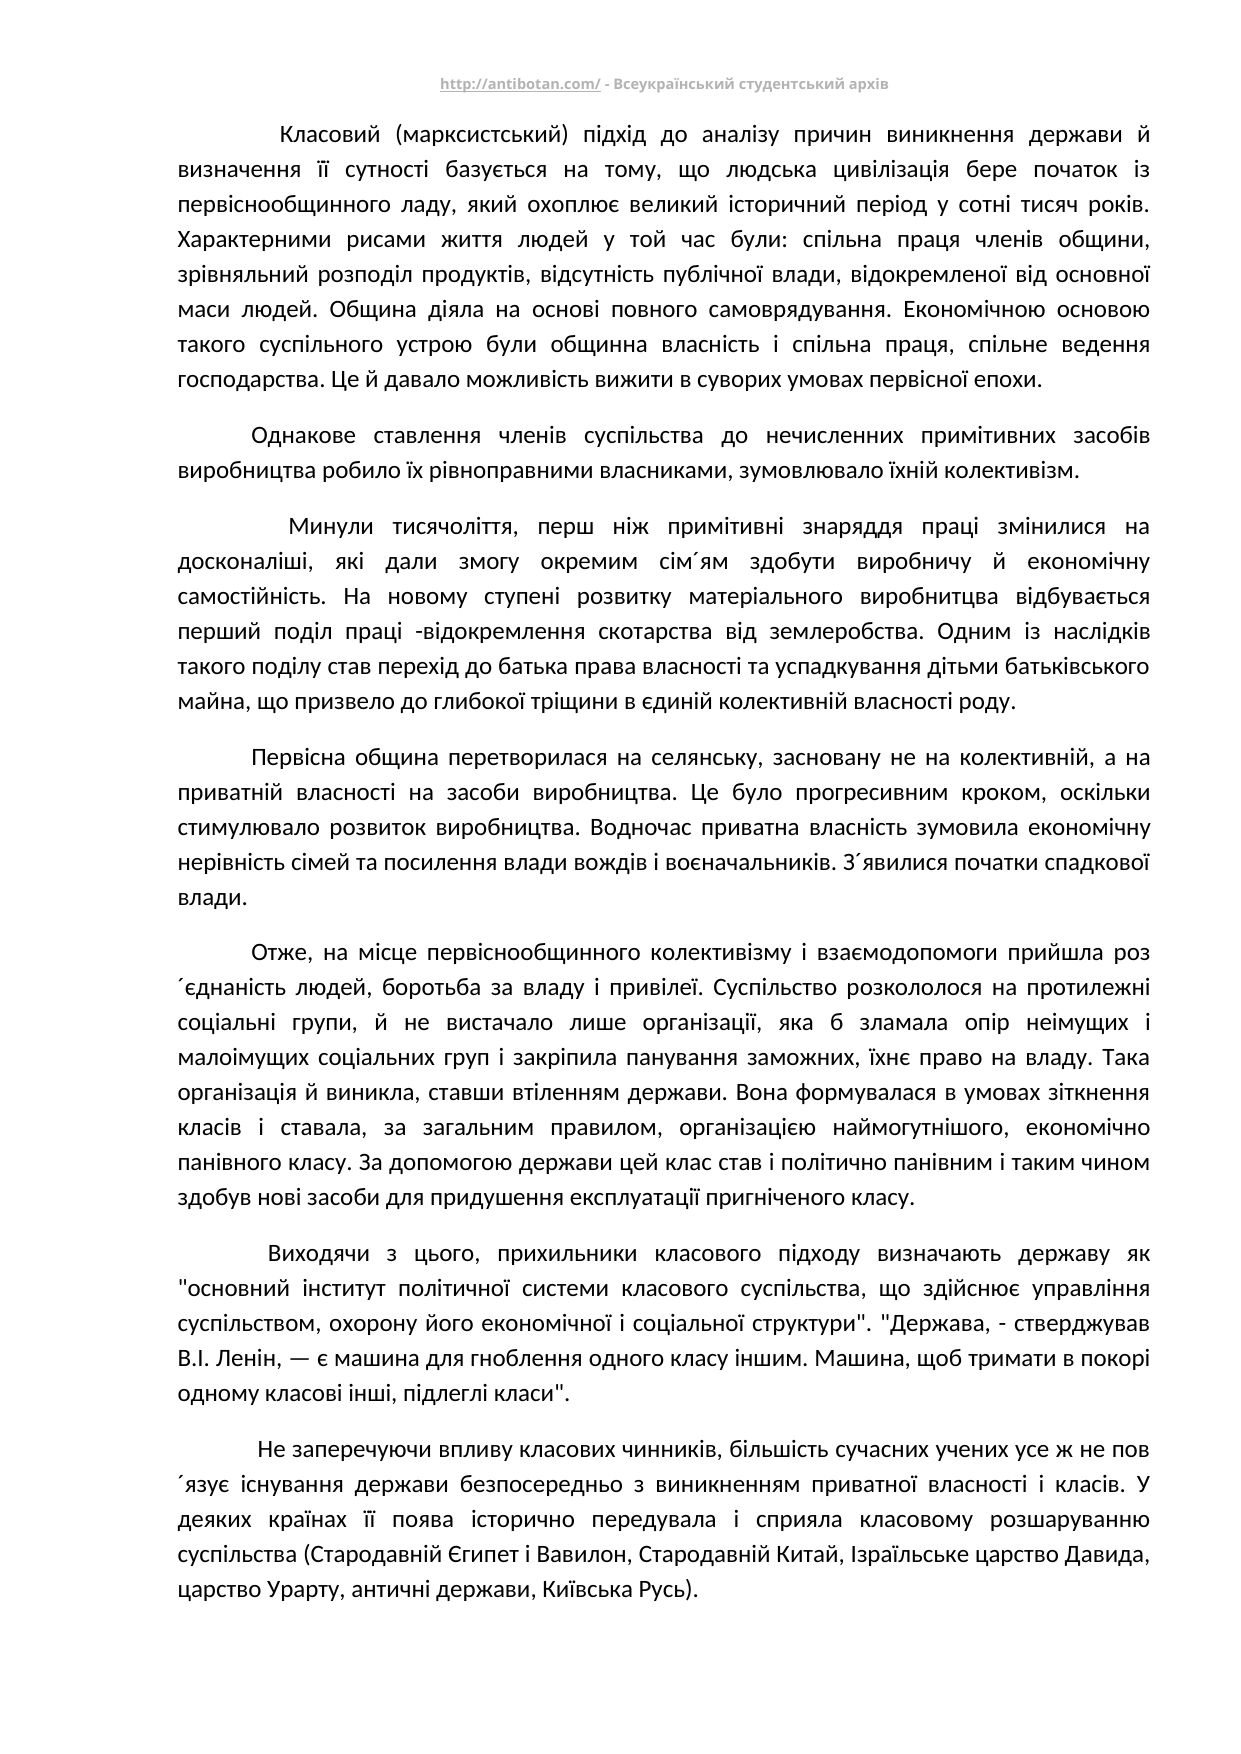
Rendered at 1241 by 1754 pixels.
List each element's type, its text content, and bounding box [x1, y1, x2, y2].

text Класовий (марксистський) підхід до аналізу причин виникнення держави й визначення її сутності базується на тому, що людська цивілізація бере початок із первіснообщинного ладу, який охоплює великий історичний період у сотні тисяч років. Характерними рисами життя людей у той час були: спільна праця членів общини, зрівняльний розподіл продуктів, відсутність публічної влади, відокремленої від основної маси людей. Община діяла на основі повного самоврядування. Економічною основою такого суспільного устрою були общинна власність і спільна праця, спільне ведення господарства. Це й давало можливість вижити в суворих умовах первісної епохи. [177, 118, 1152, 394]
text Однакове ставлення членів суспільства до нечисленних примітивних засобів виробництва робило їх рівноправними власниками, зумовлювало їхній колективізм. [177, 419, 1152, 484]
text Виходячи з цього, прихильники класового підходу визначають державу як "основний інститут політичної системи класового суспільства, що здійснює управління суспільством, охорону його економічної і соціальної структури". "Держава, - стверджував В.І. Ленін, — є машина для гноблення одного класу іншим. Машина, щоб тримати в покорі одному класові інші, підлеглі класи". [177, 1237, 1152, 1408]
text Минули тисячоліття, перш ніж примітивні знаряддя праці змінилися на досконаліші, які дали змогу окремим сім´ям здобути виробничу й економічну самостійність. На новому ступені розвитку матеріального виробнитцва відбувається перший поділ праці -відокремлення скотарства від землеробства. Одним із наслідків такого поділу став перехід до батька права власності та успадкування дітьми батьківського майна, що призвело до глибокої тріщини в єдиній колективній власності роду. [177, 510, 1152, 715]
text Первісна община перетворилася на селянську, засновану не на колективній, а на приватній власності на засоби виробництва. Це було прогресивним кроком, оскільки стимулювало розвиток виробництва. Водночас приватна власність зумовила економічну нерівність сімей та посилення влади вождів і воєначальників. З´явилися початки спадкової влади. [177, 741, 1152, 911]
text Не заперечуючи впливу класових чинників, більшість сучасних учених усе ж не пов´язує існування держави безпосередньо з виникненням приватної власності і класів. У деяких країнах її поява історично передувала і сприяла класовому розшаруванню суспільства (Стародавній Єгипет і Вавилон, Стародавній Китай, Ізраїльське царство Давида, царство Урарту, античні держави, Київська Русь). [177, 1433, 1152, 1604]
text Отже, на місце первіснообщинного колективізму і взаємодопомоги прийшла роз´єднаність людей, боротьба за владу і привілеї. Суспільство розкололося на протилежні соціальні групи, й не вистачало лише організації, яка б зламала опір неімущих і малоімущих соціальних груп і закріпила панування заможних, їхнє право на владу. Така організація й виникла, ставши втіленням держави. Вона формувалася в умовах зіткнення класів і ставала, за загальним правилом, організацією наймогутнішого, економічно панівного класу. За допомогою держави цей клас став і політично панівним і таким чином здобув нові засоби для придушення експлуатації пригніченого класу. [177, 936, 1152, 1212]
